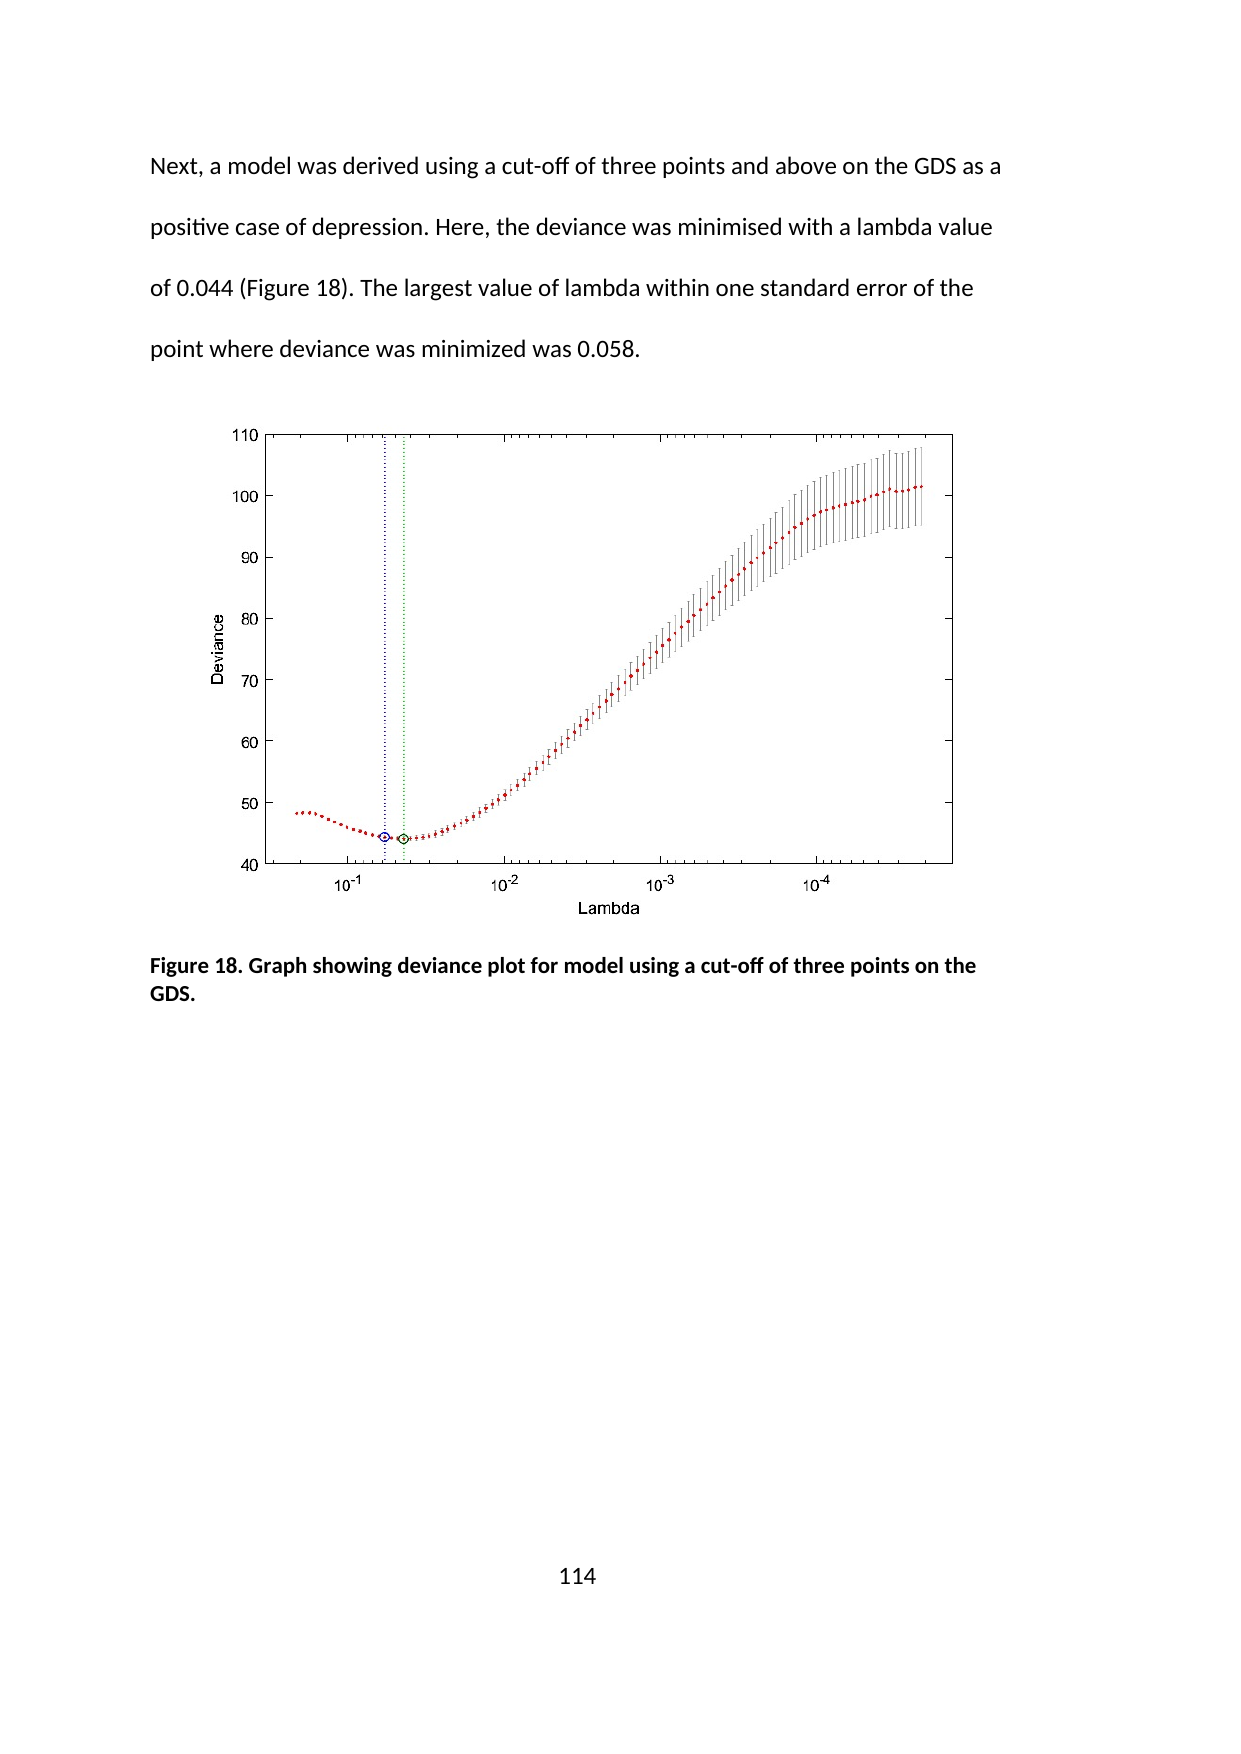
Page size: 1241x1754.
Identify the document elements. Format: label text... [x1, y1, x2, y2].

text Next, a model was derived using a cut-off of three points and above on the GDS as a positive case of depression. Here, the deviance was minimised with a lambda value of 0.044 (Figure 18). The largest value of lambda within one standard error of the point where deviance was minimized was 0.058. [150, 150, 1004, 364]
picture [150, 394, 1036, 921]
text Figure 18. Graph showing deviance plot for model using a cut-off of three points on the GDS. [150, 951, 1004, 1007]
